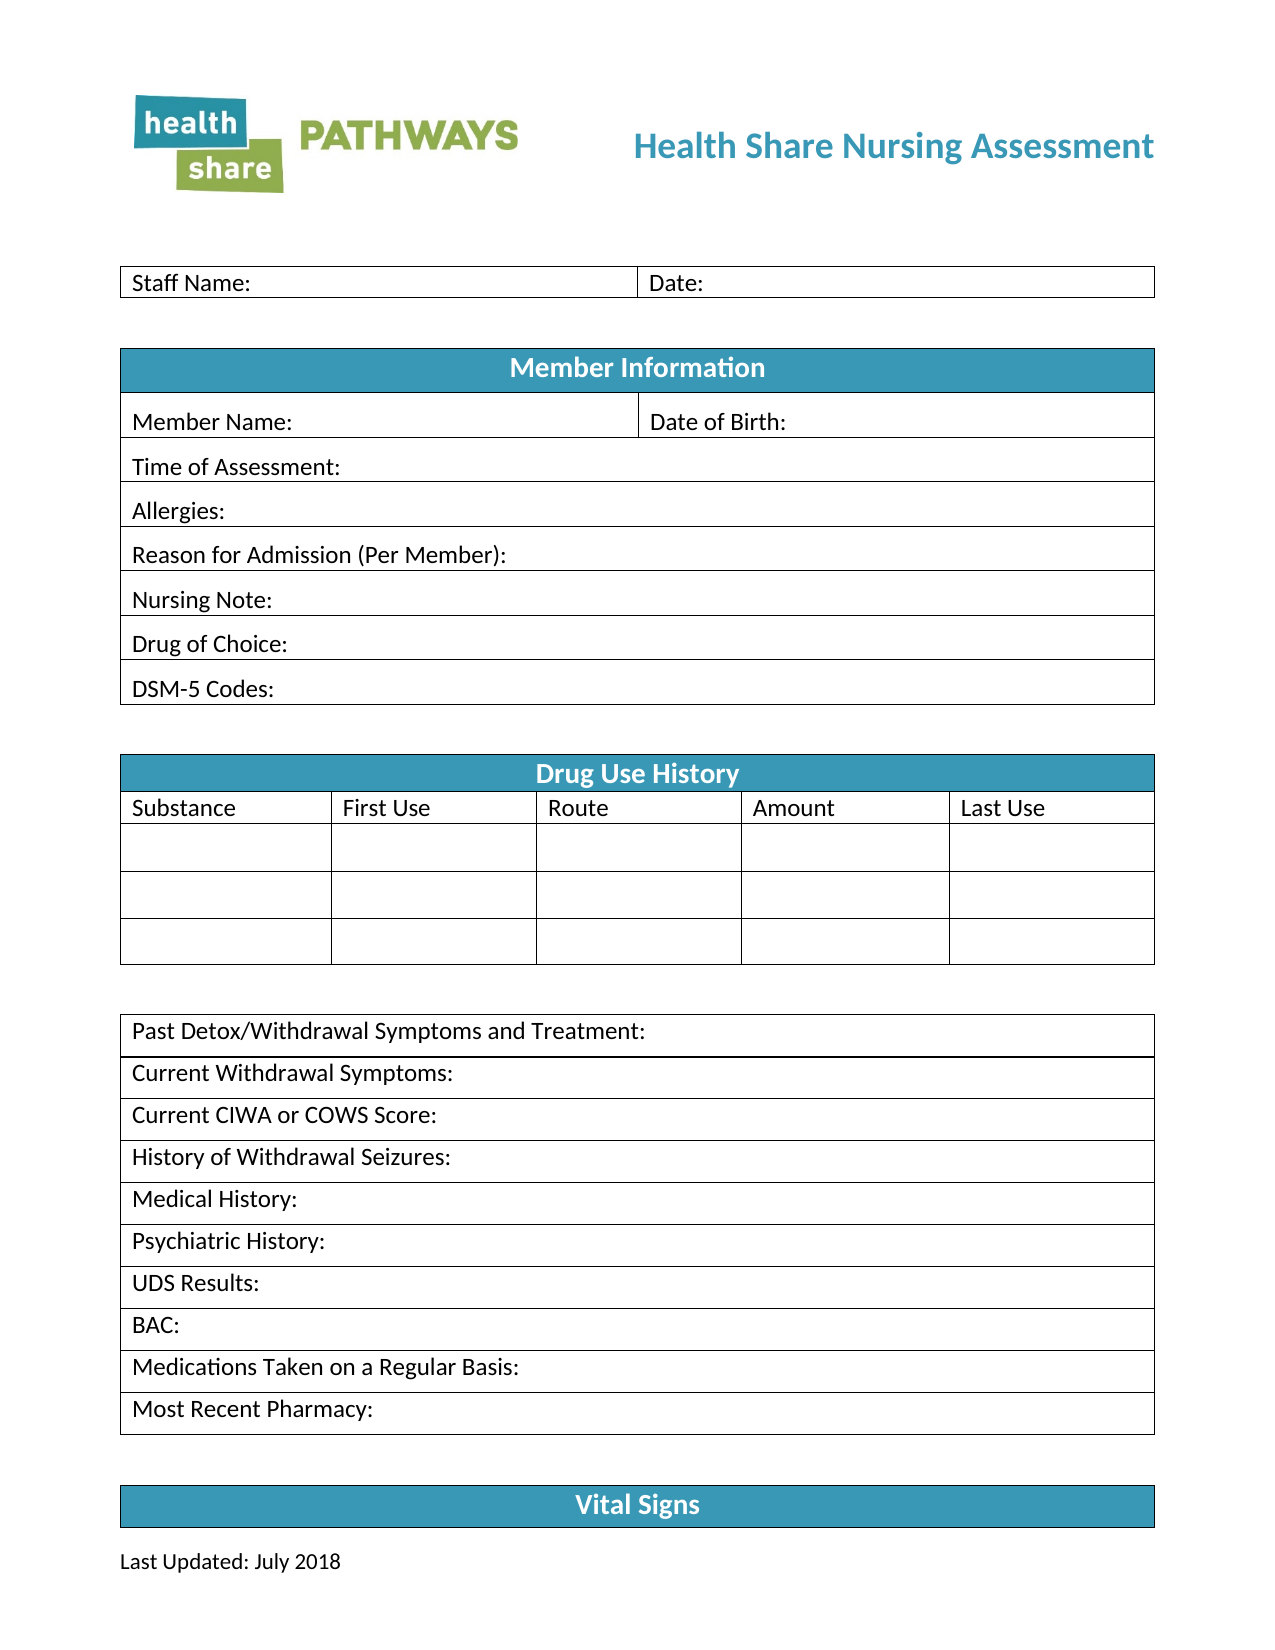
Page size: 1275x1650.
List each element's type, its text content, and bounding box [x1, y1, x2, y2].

table_cell Date of Birth: [639, 393, 1154, 437]
table_cell BAC: [121, 1309, 1154, 1350]
table_cell Time of Assessment: [121, 438, 1154, 481]
table_cell Psychiatric History: [121, 1225, 1154, 1266]
table_cell [950, 919, 1154, 964]
table_cell Medications Taken on a Regular Basis: [121, 1351, 1154, 1392]
table_cell [950, 872, 1154, 918]
table_cell [332, 824, 536, 871]
table_cell Nursing Note: [121, 571, 1154, 615]
picture [134, 95, 518, 193]
table_cell Current Withdrawal Symptoms: [121, 1058, 1154, 1098]
table_header Past Detox/Withdrawal Symptoms and Treatment: [121, 1015, 1154, 1056]
table_cell Member Name: [121, 393, 638, 437]
table_cell Most Recent Pharmacy: [121, 1393, 1154, 1434]
table_cell [121, 824, 331, 871]
table_cell Substance [121, 792, 331, 822]
table_cell [537, 872, 741, 918]
table_cell [121, 919, 331, 964]
table_cell [742, 919, 949, 964]
table_cell Amount [742, 792, 949, 822]
table_cell [742, 872, 949, 918]
table_header Staff Name: [121, 267, 637, 297]
table_cell [121, 872, 331, 918]
table_cell [332, 872, 536, 918]
table_cell Reason for Admission (Per Member): [121, 527, 1154, 570]
table_cell Drug of Choice: [121, 616, 1154, 659]
table_header Member Information [121, 349, 1154, 392]
table_cell First Use [332, 792, 536, 822]
table_cell Route [537, 792, 741, 822]
table_cell UDS Results: [121, 1267, 1154, 1308]
table_cell [742, 824, 949, 871]
table_cell Allergies: [121, 482, 1154, 526]
table_cell [537, 824, 741, 871]
table_cell [332, 919, 536, 964]
table_cell Medical History: [121, 1183, 1154, 1224]
table_cell Last Use [950, 792, 1154, 822]
table_cell DSM-5 Codes: [121, 660, 1154, 704]
table_cell [537, 919, 741, 964]
table_header Vital Signs [121, 1486, 1154, 1527]
table_cell [950, 824, 1154, 871]
table_header Date: [638, 267, 1154, 297]
table_header Drug Use History [121, 755, 1154, 791]
table_cell History of Withdrawal Seizures: [121, 1141, 1154, 1182]
table_cell Current CIWA or COWS Score: [121, 1099, 1154, 1140]
